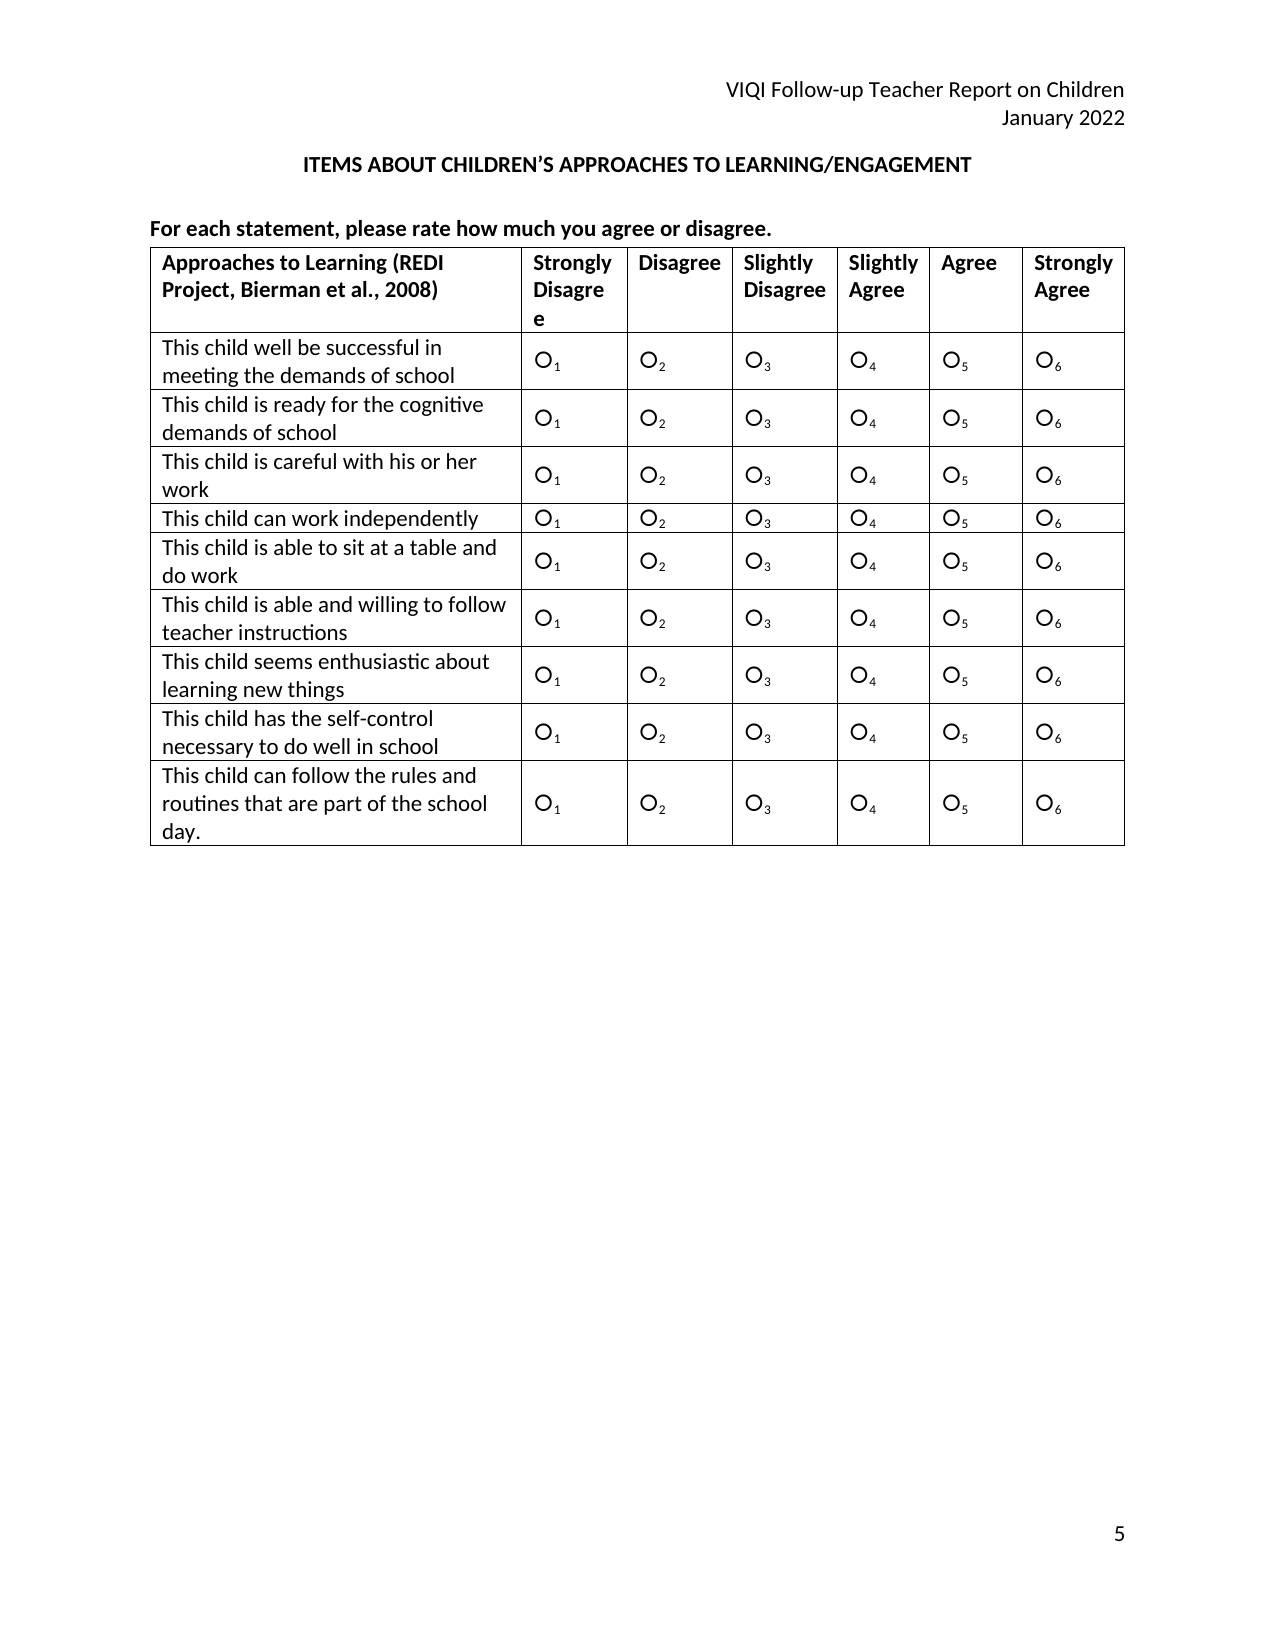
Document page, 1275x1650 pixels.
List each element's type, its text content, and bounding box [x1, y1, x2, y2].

table_cell 6 [1023, 761, 1124, 845]
table_cell This child can work independently [151, 504, 521, 532]
table_cell 5 [930, 590, 1022, 646]
table_cell 3 [733, 390, 837, 446]
table_cell 6 [1023, 704, 1124, 760]
table_cell 6 [1023, 333, 1124, 389]
table_cell 6 [1023, 390, 1124, 446]
table_header Strongly Disagree [522, 248, 627, 332]
table_cell 3 [733, 447, 837, 503]
table_cell 4 [838, 333, 929, 389]
table_cell 4 [838, 504, 929, 532]
table_cell 1 [522, 704, 627, 760]
table_cell This child is ready for the cognitive demands of school [151, 390, 521, 446]
table_cell 5 [930, 761, 1022, 845]
table_header Strongly Agree [1023, 248, 1124, 332]
table_cell 2 [628, 590, 732, 646]
table_cell 1 [522, 647, 627, 703]
table_header Disagree [628, 248, 732, 332]
table_cell 6 [1023, 504, 1124, 532]
table_cell 6 [1023, 533, 1124, 589]
table_cell This child can follow the rules and routines that are part of the school day. [151, 761, 521, 845]
table_cell 4 [838, 590, 929, 646]
table_cell 4 [838, 447, 929, 503]
table_cell This child well be successful in meeting the demands of school [151, 333, 521, 389]
table_cell 6 [1023, 647, 1124, 703]
table_cell This child seems enthusiastic about learning new things [151, 647, 521, 703]
table_cell 2 [628, 704, 732, 760]
table_cell 3 [733, 590, 837, 646]
table_cell 4 [838, 647, 929, 703]
table_cell 1 [522, 447, 627, 503]
table_cell 5 [930, 647, 1022, 703]
table_cell 4 [838, 390, 929, 446]
table_cell 5 [930, 390, 1022, 446]
table_cell This child is careful with his or her work [151, 447, 521, 503]
table_cell 6 [1023, 447, 1124, 503]
table_cell 1 [522, 390, 627, 446]
table_cell 6 [1023, 590, 1124, 646]
table_cell 3 [733, 504, 837, 532]
table_cell 2 [628, 761, 732, 845]
table_cell 3 [733, 704, 837, 760]
table_cell 3 [733, 333, 837, 389]
table_cell 2 [628, 647, 732, 703]
table_cell 3 [733, 647, 837, 703]
table_cell 1 [522, 761, 627, 845]
table_cell 5 [930, 704, 1022, 760]
table_cell 5 [930, 333, 1022, 389]
table_header Agree [930, 248, 1022, 332]
table_cell 2 [628, 333, 732, 389]
table_cell 1 [522, 333, 627, 389]
table_cell 3 [733, 533, 837, 589]
table_cell 1 [522, 590, 627, 646]
table_header Slightly Agree [838, 248, 929, 332]
table_cell This child is able to sit at a table and do work [151, 533, 521, 589]
table_cell 5 [930, 504, 1022, 532]
table_cell 4 [838, 704, 929, 760]
table_cell This child has the self-control necessary to do well in school [151, 704, 521, 760]
text For each statement, please rate how much you agree or disagree. [150, 214, 1125, 242]
table_header Approaches to Learning (REDI Project, Bierman et al., 2008) [151, 248, 521, 332]
table_cell 4 [838, 533, 929, 589]
table_cell 5 [930, 533, 1022, 589]
table_cell 2 [628, 533, 732, 589]
table_header Slightly Disagree [733, 248, 837, 332]
table_cell 2 [628, 447, 732, 503]
table_cell 1 [522, 533, 627, 589]
table_cell 2 [628, 390, 732, 446]
table_cell 2 [628, 504, 732, 532]
table_cell This child is able and willing to follow teacher instructions [151, 590, 521, 646]
table_cell 3 [733, 761, 837, 845]
table_cell 1 [522, 504, 627, 532]
table_cell 4 [838, 761, 929, 845]
text ITEMS ABOUT CHILDREN’S APPROACHES TO LEARNING/ENGAGEMENT [150, 150, 1125, 178]
table_cell 5 [930, 447, 1022, 503]
